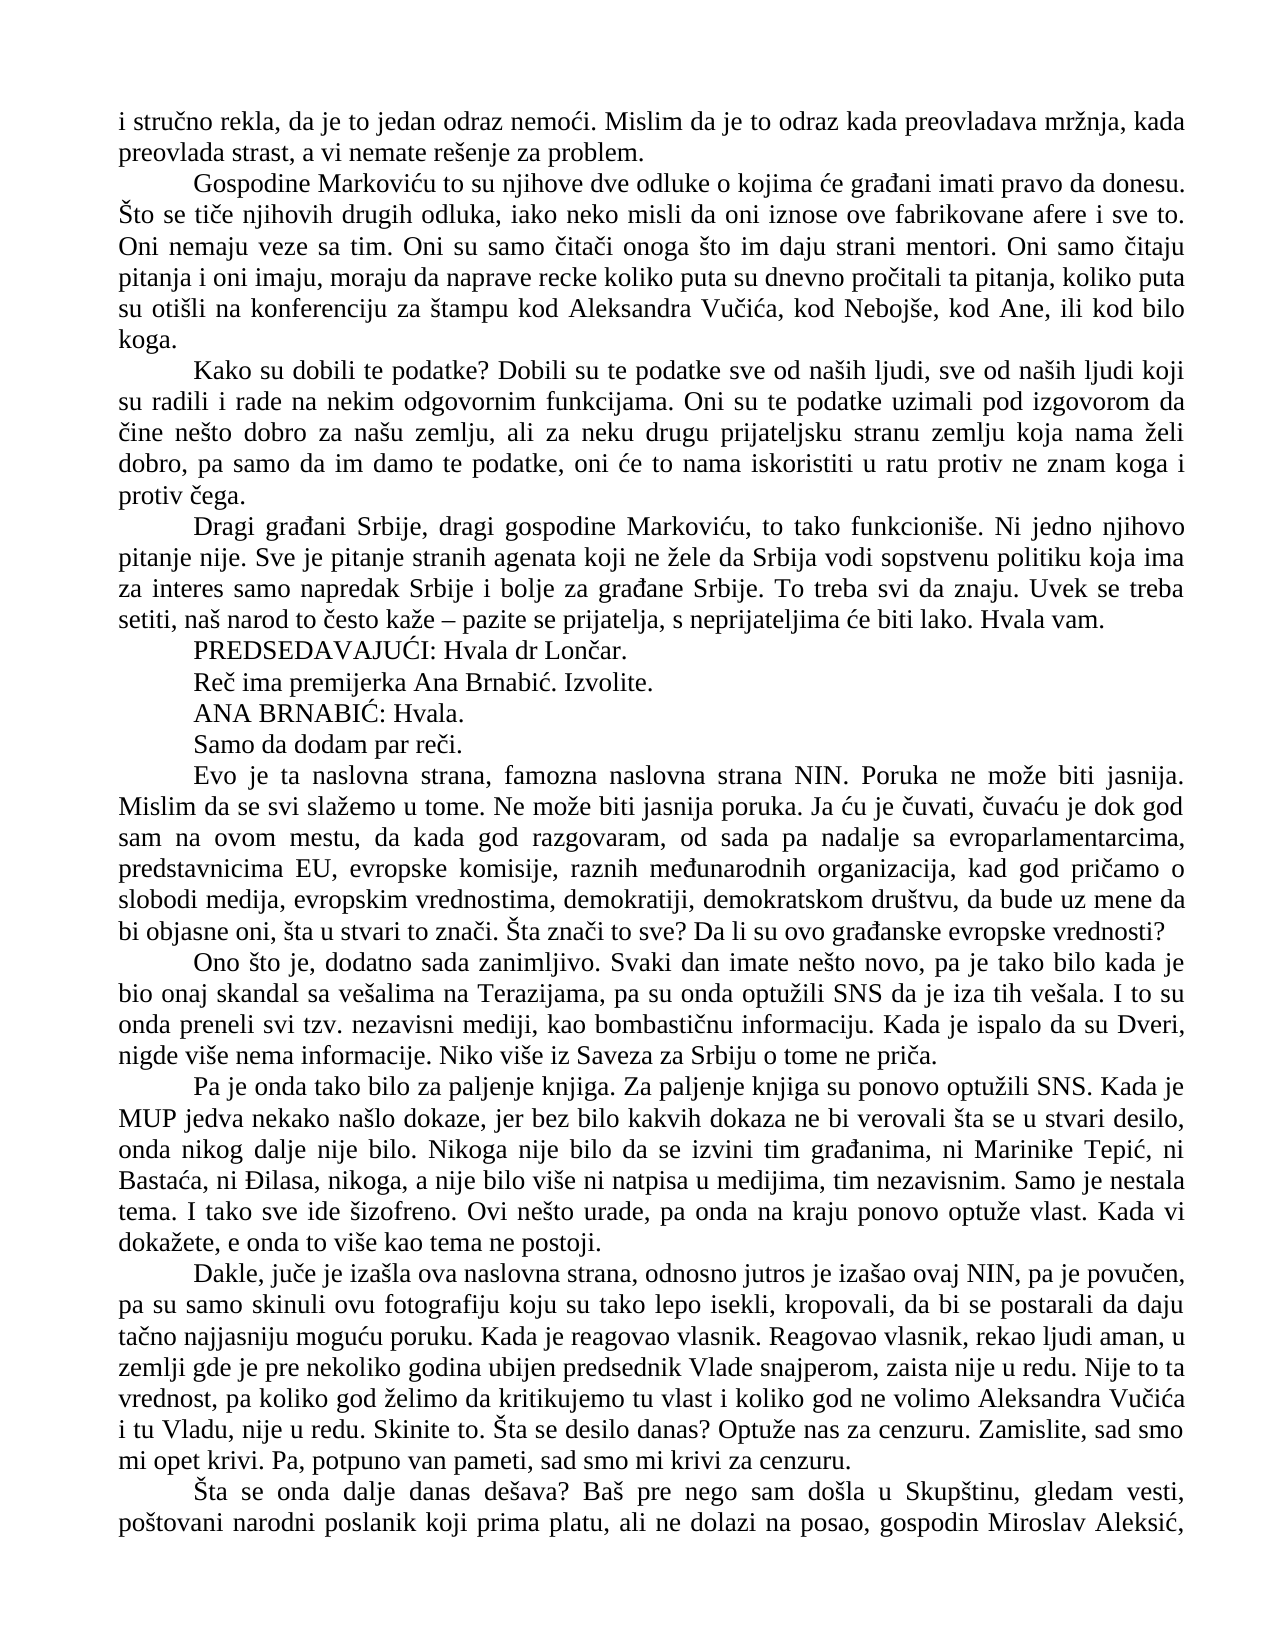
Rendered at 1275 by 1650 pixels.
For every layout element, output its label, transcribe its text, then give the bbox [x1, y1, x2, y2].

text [118, 105, 1186, 167]
text Dakle, juče je izašla ova naslovna strana, odnosno jutros je izašao ovaj NIN, pa je povučen, pa su samo skinuli ovu fotografiju koju su tako lepo isekli, kropovali, da bi se postarali da daju tačno najjasniju moguću poruku. Kada je reagovao vlasnik. Reagovao vlasnik, rekao ljudi aman, u zemlji gde je pre nekoliko godina ubijen predsednik Vlade snajperom, zaista nije u redu. Nije to ta vrednost, pa koliko god želimo da kritikujemo tu vlast i koliko god ne volimo Aleksandra Vučića i tu Vladu, nije u redu. Skinite to. Šta se desilo danas? Optuže nas za cenzuru. Zamislite, sad smo mi opet krivi. Pa, potpuno van pameti, sad smo mi krivi za cenzuru. [118, 1257, 1186, 1475]
text Pa je onda tako bilo za paljenje knjiga. Za paljenje knjiga su ponovo optužili SNS. Kada je MUP jedva nekako našlo dokaze, jer bez bilo kakvih dokaza ne bi verovali šta se u stvari desilo, onda nikog dalje nije bilo. Nikoga nije bilo da se izvini tim građanima, ni Marinike Tepić, ni Bastaća, ni Đilasa, nikoga, a nije bilo više ni natpisa u medijima, tim nezavisnim. Samo je nestala tema. I tako sve ide šizofreno. Ovi nešto urade, pa onda na kraju ponovo optuže vlast. Kada vi dokažete, e onda to više kao tema ne postoji. [118, 1071, 1186, 1257]
text Samo da dodam par reči. [118, 728, 1186, 759]
text Dragi građani Srbije, dragi gospodine Markoviću, to tako funkcioniše. Ni jedno njihovo pitanje nije. Sve je pitanje stranih agenata koji ne žele da Srbija vodi sopstvenu politiku koja ima za interes samo napredak Srbije i bolje za građane Srbije. To treba svi da znaju. Uvek se treba setiti, naš narod to često kaže – pazite se prijatelja, s neprijateljima će biti lako. Hvala vam. [118, 510, 1186, 634]
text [118, 1475, 1186, 1538]
text Kako su dobili te podatke? Dobili su te podatke sve od naših ljudi, sve od naših ljudi koji su radili i rade na nekim odgovornim funkcijama. Oni su te podatke uzimali pod izgovorom da čine nešto dobro za našu zemlju, ali za neku drugu prijateljsku stranu zemlju koja nama želi dobro, pa samo da im damo te podatke, oni će to nama iskoristiti u ratu protiv ne znam koga i protiv čega. [118, 354, 1186, 510]
text ANA BRNABIĆ: Hvala. [118, 697, 1186, 728]
text PREDSEDAVAJUĆI: Hvala dr Lončar. [118, 634, 1186, 666]
text Gospodine Markoviću to su njihove dve odluke o kojima će građani imati pravo da donesu. Što se tiče njihovih drugih odluka, iako neko misli da oni iznose ove fabrikovane afere i sve to. Oni nemaju veze sa tim. Oni su samo čitači onoga što im daju strani mentori. Oni samo čitaju pitanja i oni imaju, moraju da naprave recke koliko puta su dnevno pročitali ta pitanja, koliko puta su otišli na konferenciju za štampu kod Aleksandra Vučića, kod Nebojše, kod Ane, ili kod bilo koga. [118, 167, 1186, 354]
text Evo je ta naslovna strana, famozna naslovna strana NIN. Poruka ne može biti jasnija. Mislim da se svi slažemo u tome. Ne može biti jasnija poruka. Ja ću je čuvati, čuvaću je dok god sam na ovom mestu, da kada god razgovaram, od sada pa nadalje sa evroparlamentarcima, predstavnicima EU, evropske komisije, raznih međunarodnih organizacija, kad god pričamo o slobodi medija, evropskim vrednostima, demokratiji, demokratskom društvu, da bude uz mene da bi objasne oni, šta u stvari to znači. Šta znači to sve? Da li su ovo građanske evropske vrednosti? [118, 759, 1186, 946]
text Ono što je, dodatno sada zanimljivo. Svaki dan imate nešto novo, pa je tako bilo kada je bio onaj skandal sa vešalima na Terazijama, pa su onda optužili SNS da je iza tih vešala. I to su onda preneli svi tzv. nezavisni mediji, kao bombastičnu informaciju. Kada je ispalo da su Dveri, nigde više nema informacije. Niko više iz Saveza za Srbiju o tome ne priča. [118, 946, 1186, 1071]
text Reč ima premijerka Ana Brnabić. Izvolite. [118, 666, 1186, 697]
